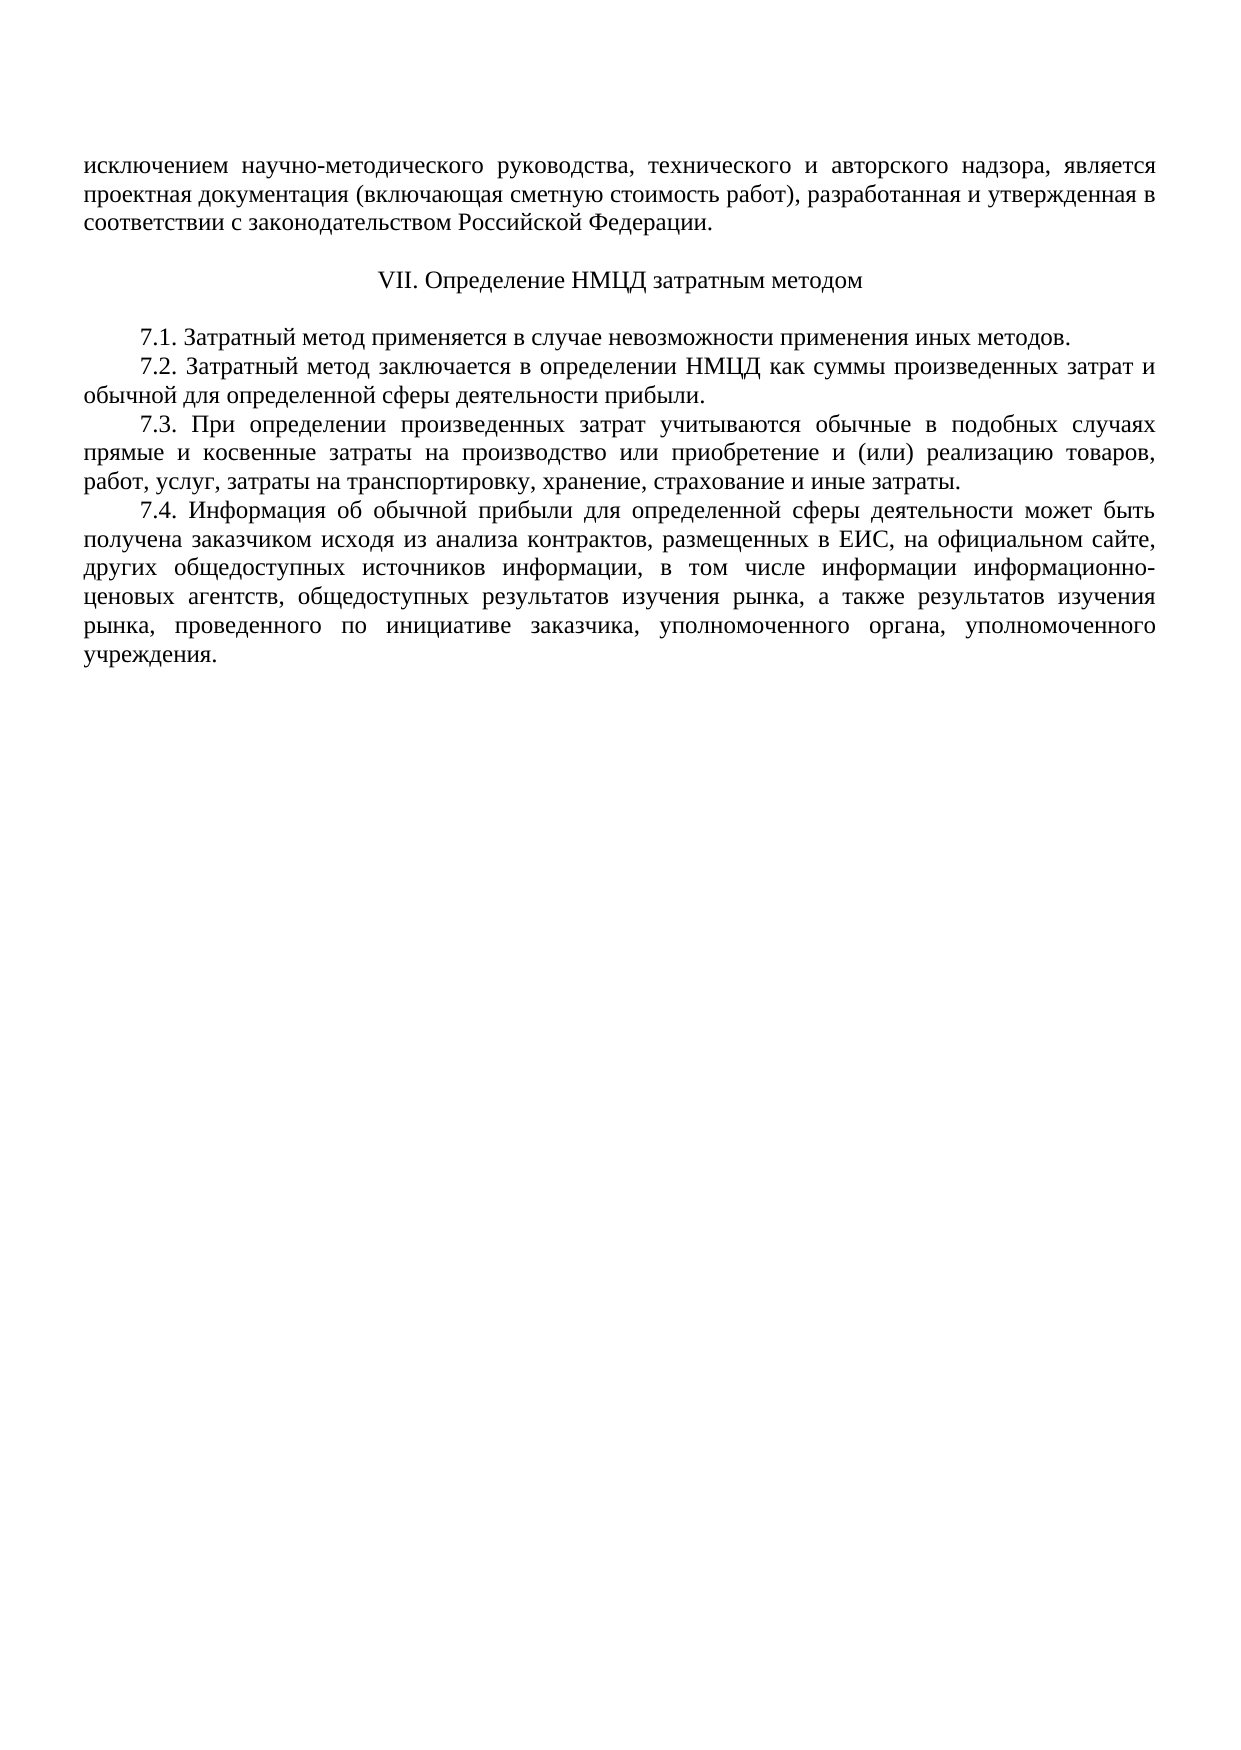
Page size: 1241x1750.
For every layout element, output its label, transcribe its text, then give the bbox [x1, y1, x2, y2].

text 7.1. Затратный метод применяется в случае невозможности применения иных методов. [83, 322, 1157, 351]
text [83, 150, 1157, 236]
text VII. Определение НМЦД затратным методом [83, 265, 1157, 294]
text 7.2. Затратный метод заключается в определении НМЦД как суммы произведенных затрат и обычной для определенной сферы деятельности прибыли. [83, 351, 1157, 409]
text 7.4. Информация об обычной прибыли для определенной сферы деятельности может быть получена заказчиком исходя из анализа контрактов, размещенных в ЕИС, на официальном сайте, других общедоступных источников информации, в том числе информации информационно-ценовых агентств, общедоступных результатов изучения рынка, а также результатов изучения рынка, проведенного по инициативе заказчика, уполномоченного органа, уполномоченного учреждения. [83, 495, 1157, 667]
text 7.3. При определении произведенных затрат учитываются обычные в подобных случаях прямые и косвенные затраты на производство или приобретение и (или) реализацию товаров, работ, услуг, затраты на транспортировку, хранение, страхование и иные затраты. [83, 409, 1157, 495]
